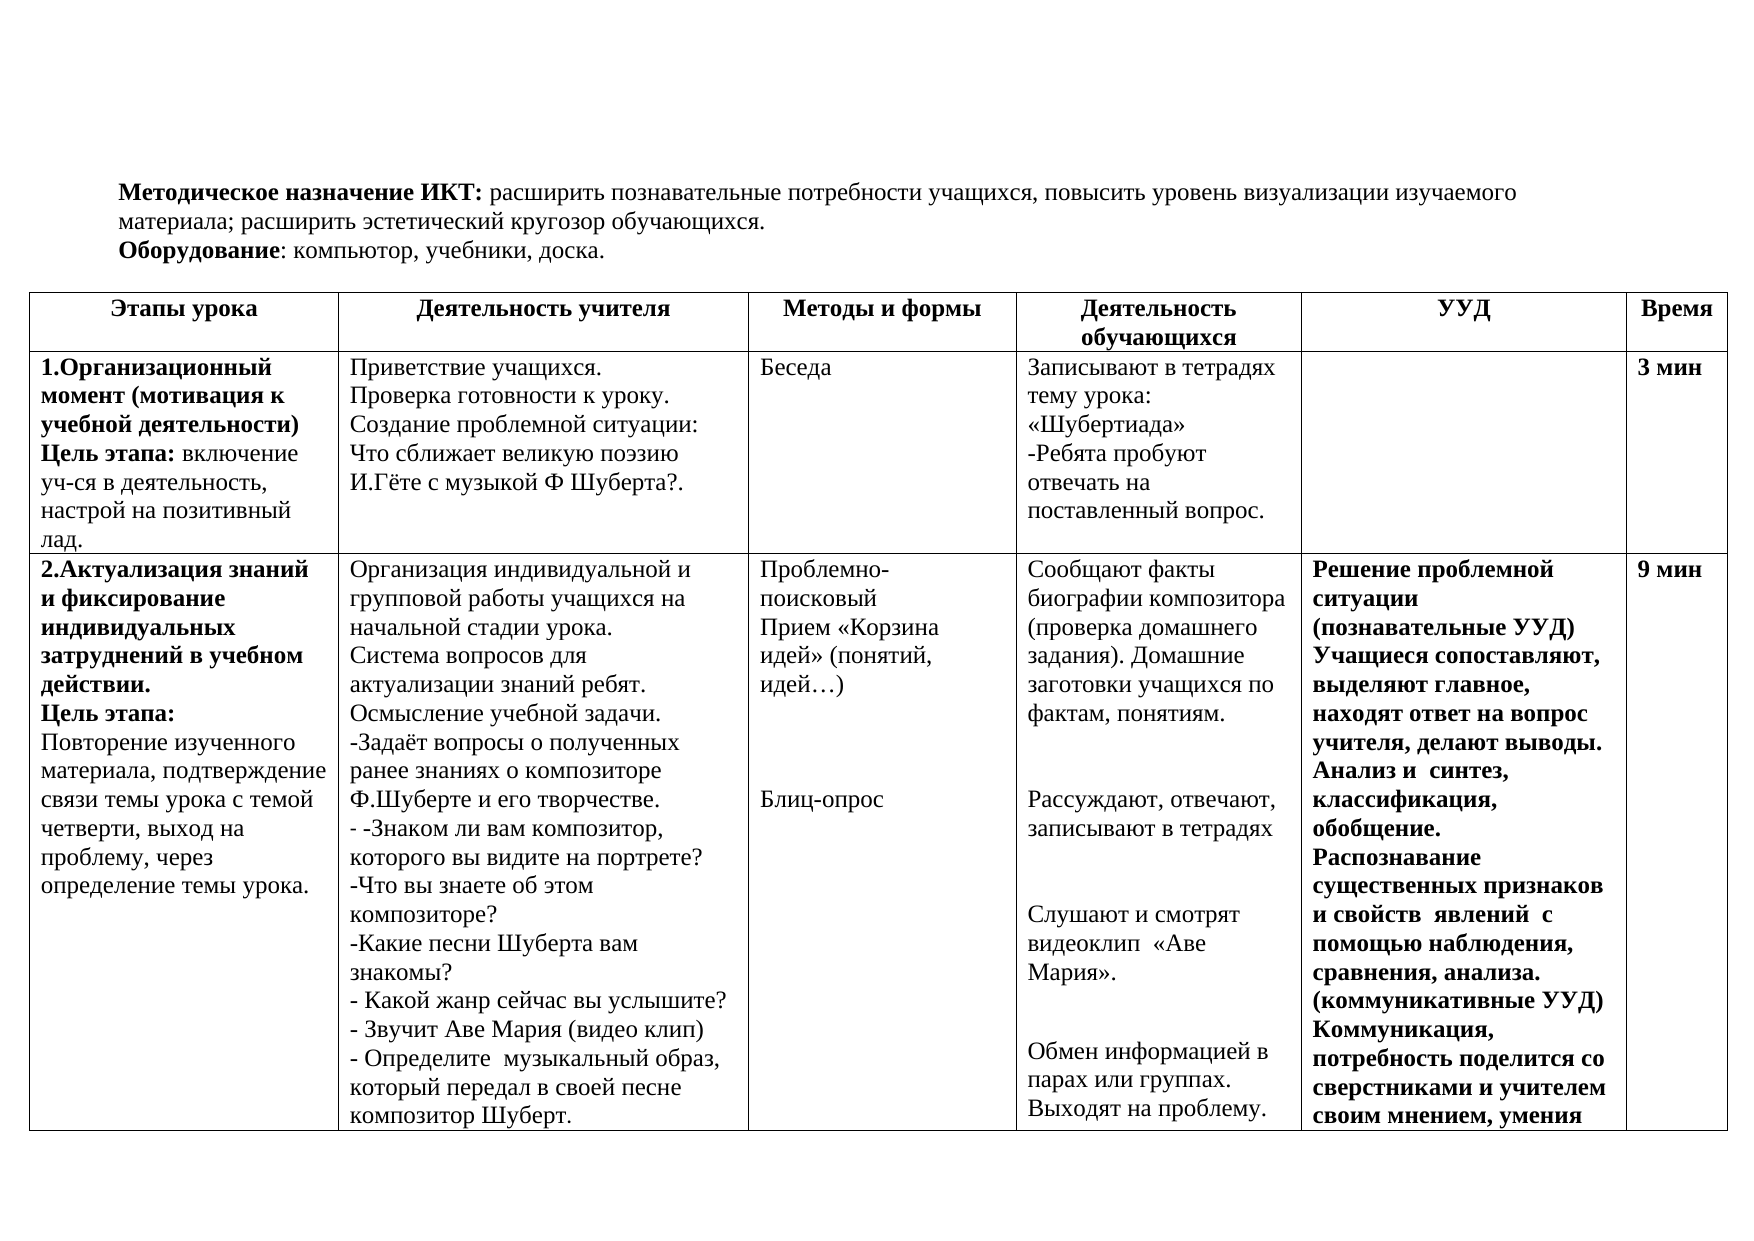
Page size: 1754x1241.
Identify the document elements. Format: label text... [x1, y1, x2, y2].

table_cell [30, 554, 338, 1130]
table_header Этапы урока [30, 293, 338, 351]
table_cell Записывают в тетрадях тему урока: «Шубертиада» -Ребята пробуют отвечать на поставленный вопрос. [1017, 352, 1301, 553]
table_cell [749, 554, 1016, 1130]
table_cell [1017, 554, 1301, 1130]
table_cell 1.Организационный момент (мотивация к учебной деятельности) Цель этапа: включение уч-ся в деятельность, настрой на позитивный лад. [30, 352, 338, 553]
table_header Деятельность учителя [339, 293, 748, 351]
text Оборудование: компьютор, учебники, доска. [118, 235, 1636, 263]
table_header Время [1627, 293, 1727, 351]
table_cell Приветствие учащихся. Проверка готовности к уроку. Создание проблемной ситуации: Что сближает великую поэзию И.Гёте с музыкой Ф Шуберта?. [339, 352, 748, 553]
table_header УУД [1302, 293, 1626, 351]
text Методическое назначение ИКТ: расширить познавательные потребности учащихся, повысить уровень визуализации изучаемого материала; расширить эстетический кругозор обучающихся. [118, 177, 1636, 235]
table_header Методы и формы [749, 293, 1016, 351]
table_cell Беседа [749, 352, 1016, 553]
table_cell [1302, 554, 1626, 1130]
table_header Деятельность обучающихся [1017, 293, 1301, 351]
table_cell 3 мин [1627, 352, 1727, 553]
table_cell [339, 554, 748, 1130]
table_cell 9 мин [1627, 554, 1727, 1130]
table_cell [1302, 352, 1626, 553]
